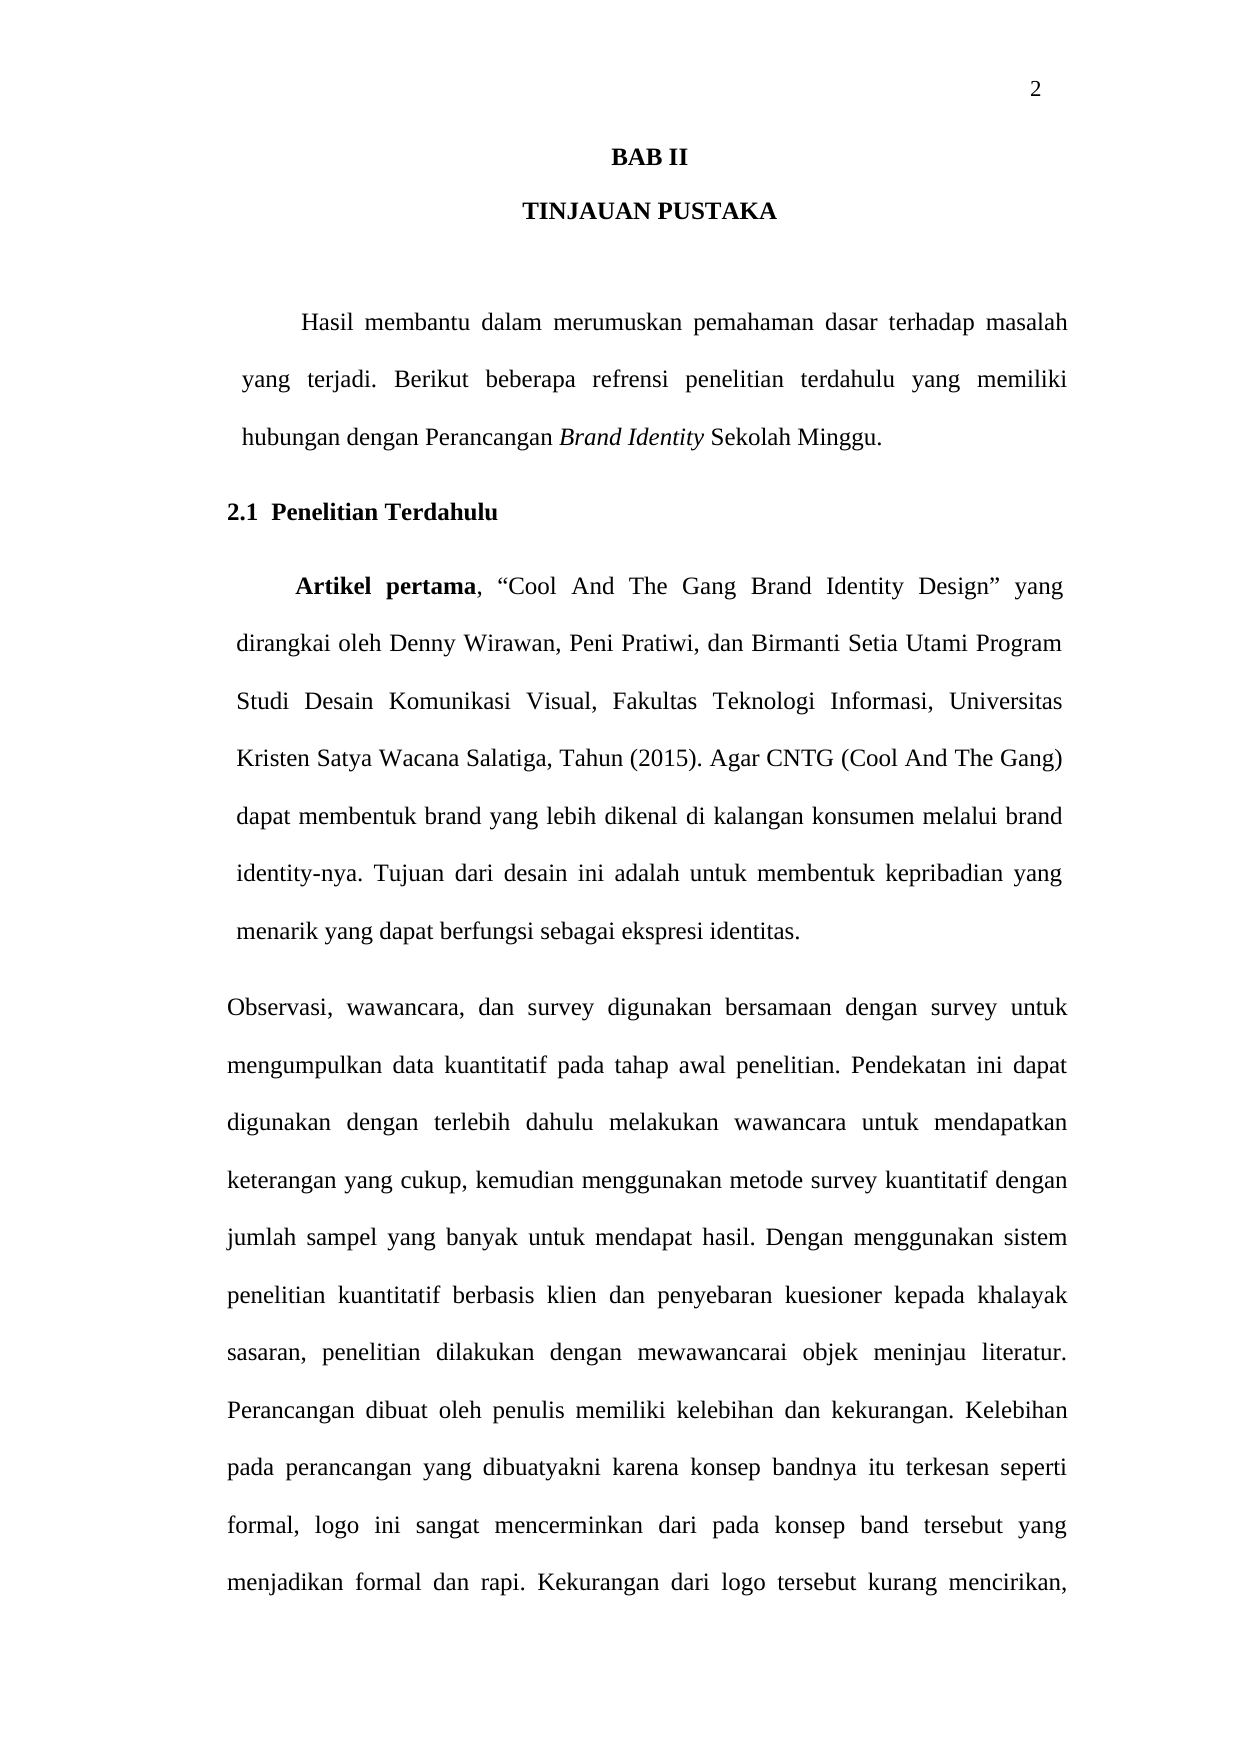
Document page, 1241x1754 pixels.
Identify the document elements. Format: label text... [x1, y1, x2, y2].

subtitle Penelitian Terdahulu [227, 497, 1221, 526]
text Artikel pertama, “Cool And The Gang Brand Identity Design” yang dirangkai oleh Denny Wirawan, Peni Pratiwi, dan Birmanti Setia Utami Program Studi Desain Komunikasi Visual, Fakultas Teknologi Informasi, Universitas Kristen Satya Wacana Salatiga, Tahun (2015). Agar CNTG (Cool And The Gang) dapat membentuk brand yang lebih dikenal di kalangan konsumen melalui brand identity-nya. Tujuan dari desain ini adalah untuk membentuk kepribadian yang menarik yang dapat berfungsi sebagai ekspresi identitas. [236, 571, 1063, 944]
text Hasil membantu dalam merumuskan pemahaman dasar terhadap masalah yang terjadi. Berikut beberapa refrensi penelitian terdahulu yang memiliki hubungan dengan Perancangan Brand Identity Sekolah Minggu. [242, 307, 1068, 450]
subtitle BAB II TINJAUAN PUSTAKA [522, 142, 777, 224]
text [227, 992, 1068, 1596]
